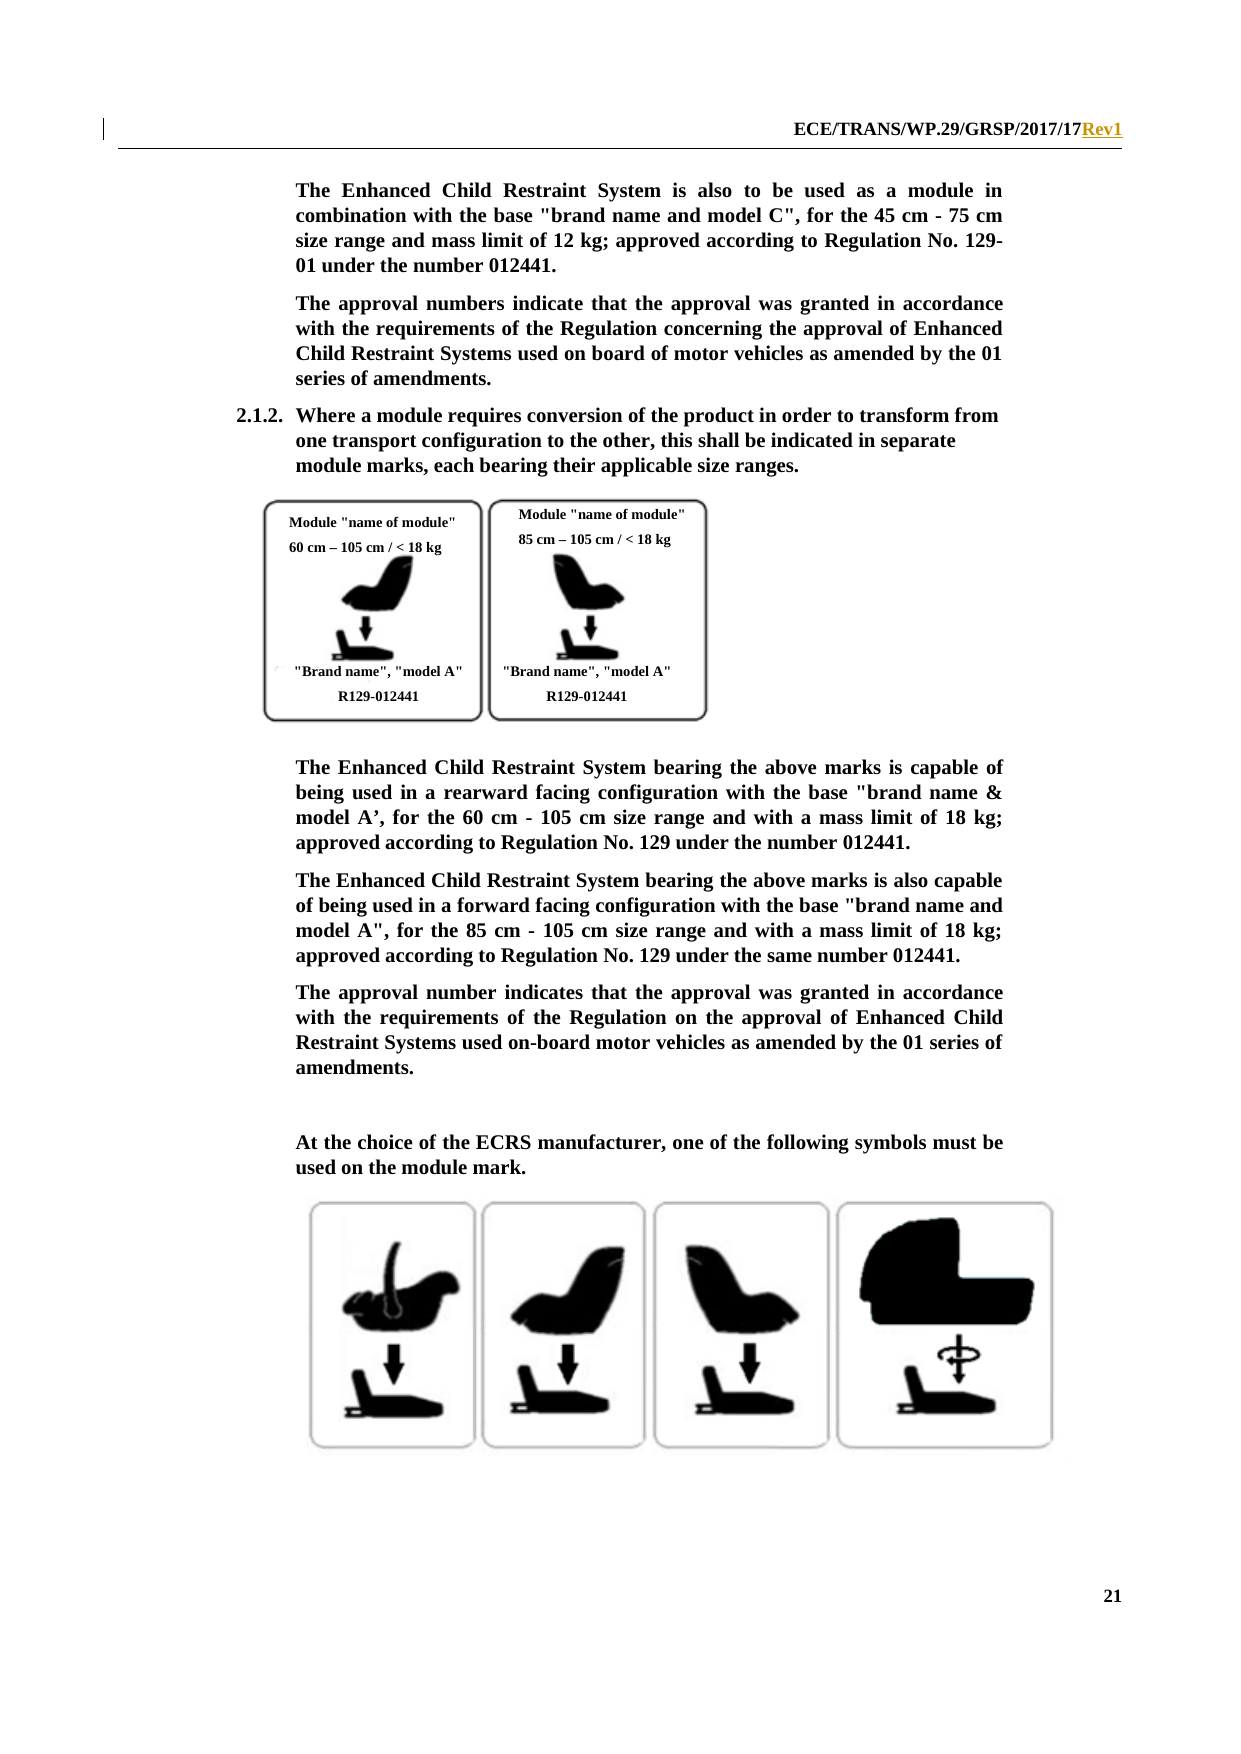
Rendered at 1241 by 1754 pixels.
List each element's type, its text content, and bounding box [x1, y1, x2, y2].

text At the choice of the ECRS manufacturer, one of the following symbols must be used on the module mark. [295, 1129, 1004, 1179]
text The Enhanced Child Restraint System bearing the above marks is also capable of being used in a forward facing configuration with the base "brand name and model A", for the 85 cm - 105 cm size range and with a mass limit of 18 kg; approved according to Regulation No. 129 under the same number 012441. [295, 867, 1004, 967]
picture [295, 1191, 1077, 1466]
text The approval numbers indicate that the approval was granted in accordance with the requirements of the Regulation concerning the approval of Enhanced Child Restraint Systems used on board of motor vehicles as amended by the 01 series of amendments. [295, 290, 1004, 390]
text The Enhanced Child Restraint System is also to be used as a module in combination with the base "brand name and model C", for the 45 cm - 75 cm size range and mass limit of 12 kg; approved according to Regulation No. 129-01 under the number 012441. [295, 177, 1004, 277]
text The Enhanced Child Restraint System bearing the above marks is capable of being used in a rearward facing configuration with the base "brand name & model A’, for the 60 cm - 105 cm size range and with a mass limit of 18 kg; approved according to Regulation No. 129 under the number 012441. [295, 754, 1004, 854]
text The approval number indicates that the approval was granted in accordance with the requirements of the Regulation on the approval of Enhanced Child Restraint Systems used on-board motor vehicles as amended by the 01 series of amendments. [295, 979, 1004, 1079]
picture [236, 489, 740, 742]
text 2.1.2. Where a module requires conversion of the product in order to transform from one transport configuration to the other, this shall be indicated in separate module marks, each bearing their applicable size ranges. [236, 402, 1004, 477]
